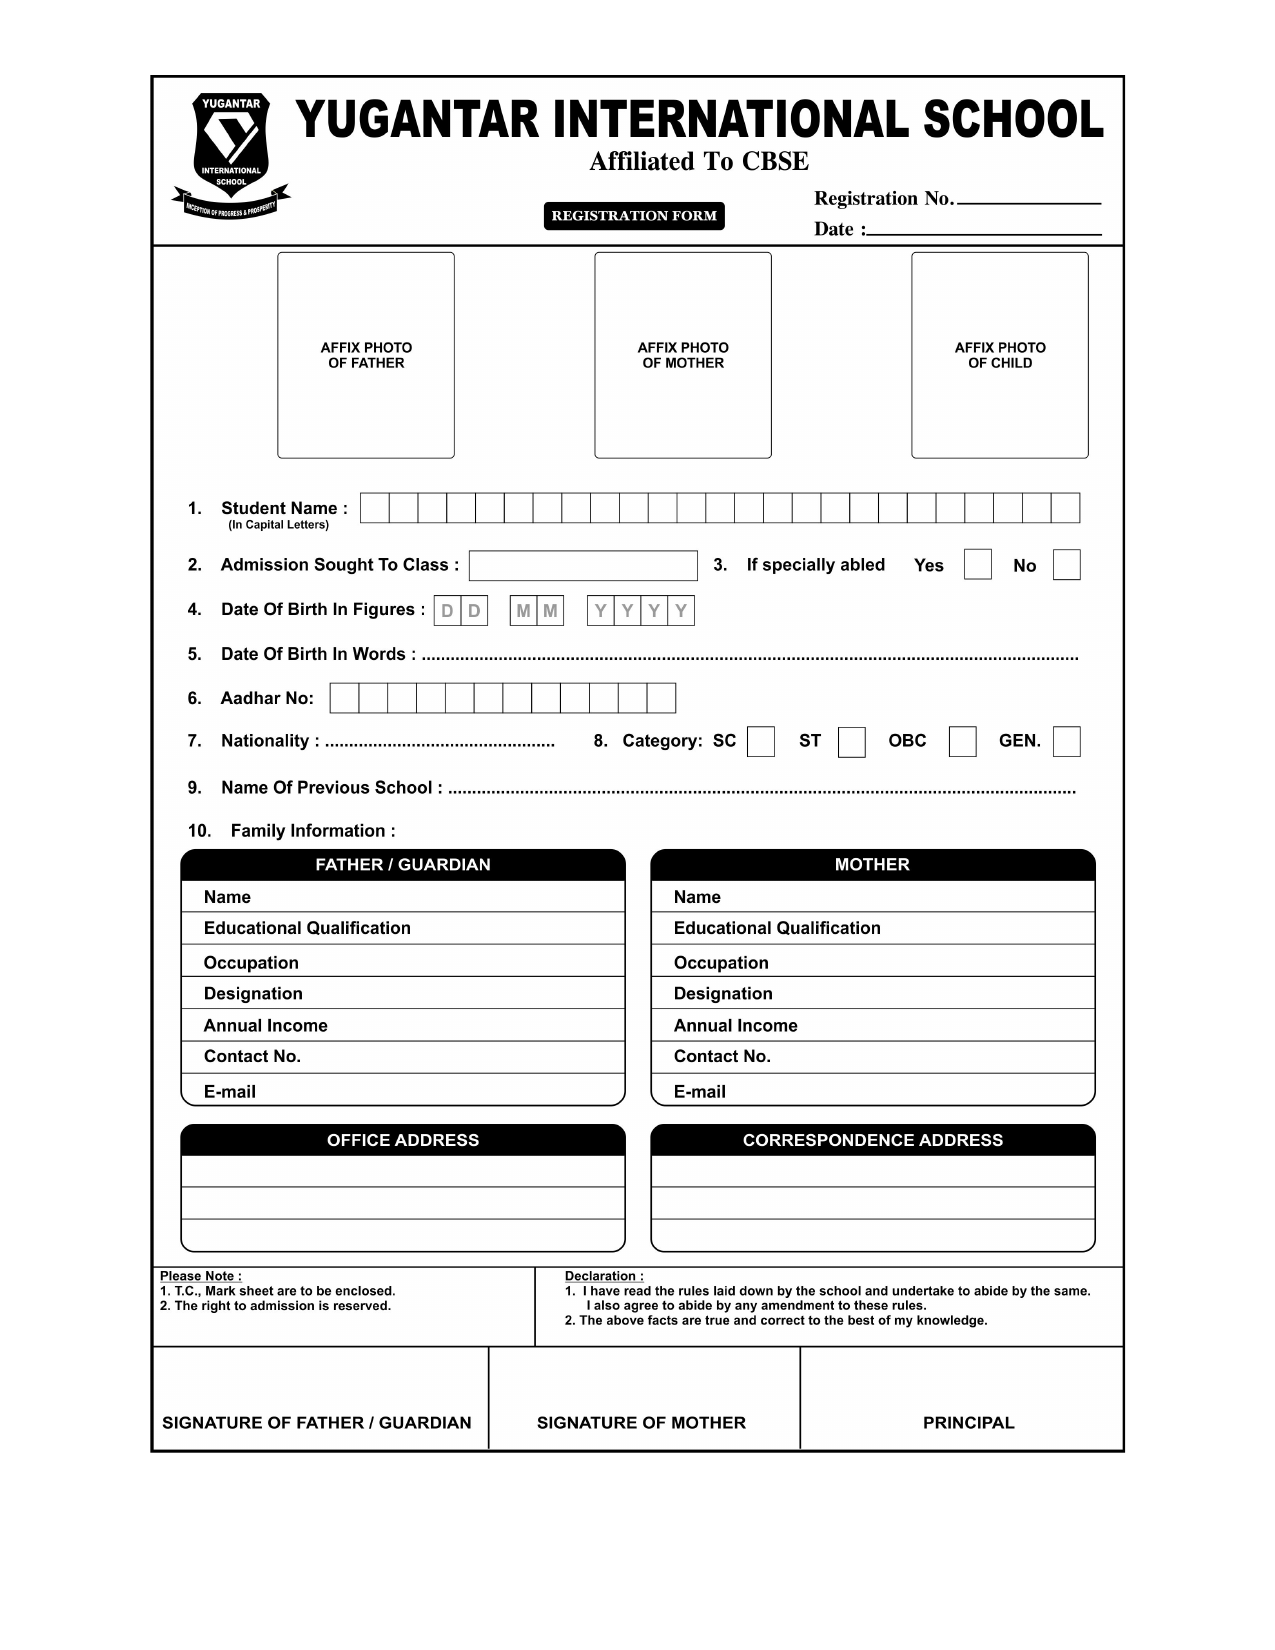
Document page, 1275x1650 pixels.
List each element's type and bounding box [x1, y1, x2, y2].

picture [150, 75, 1125, 1453]
